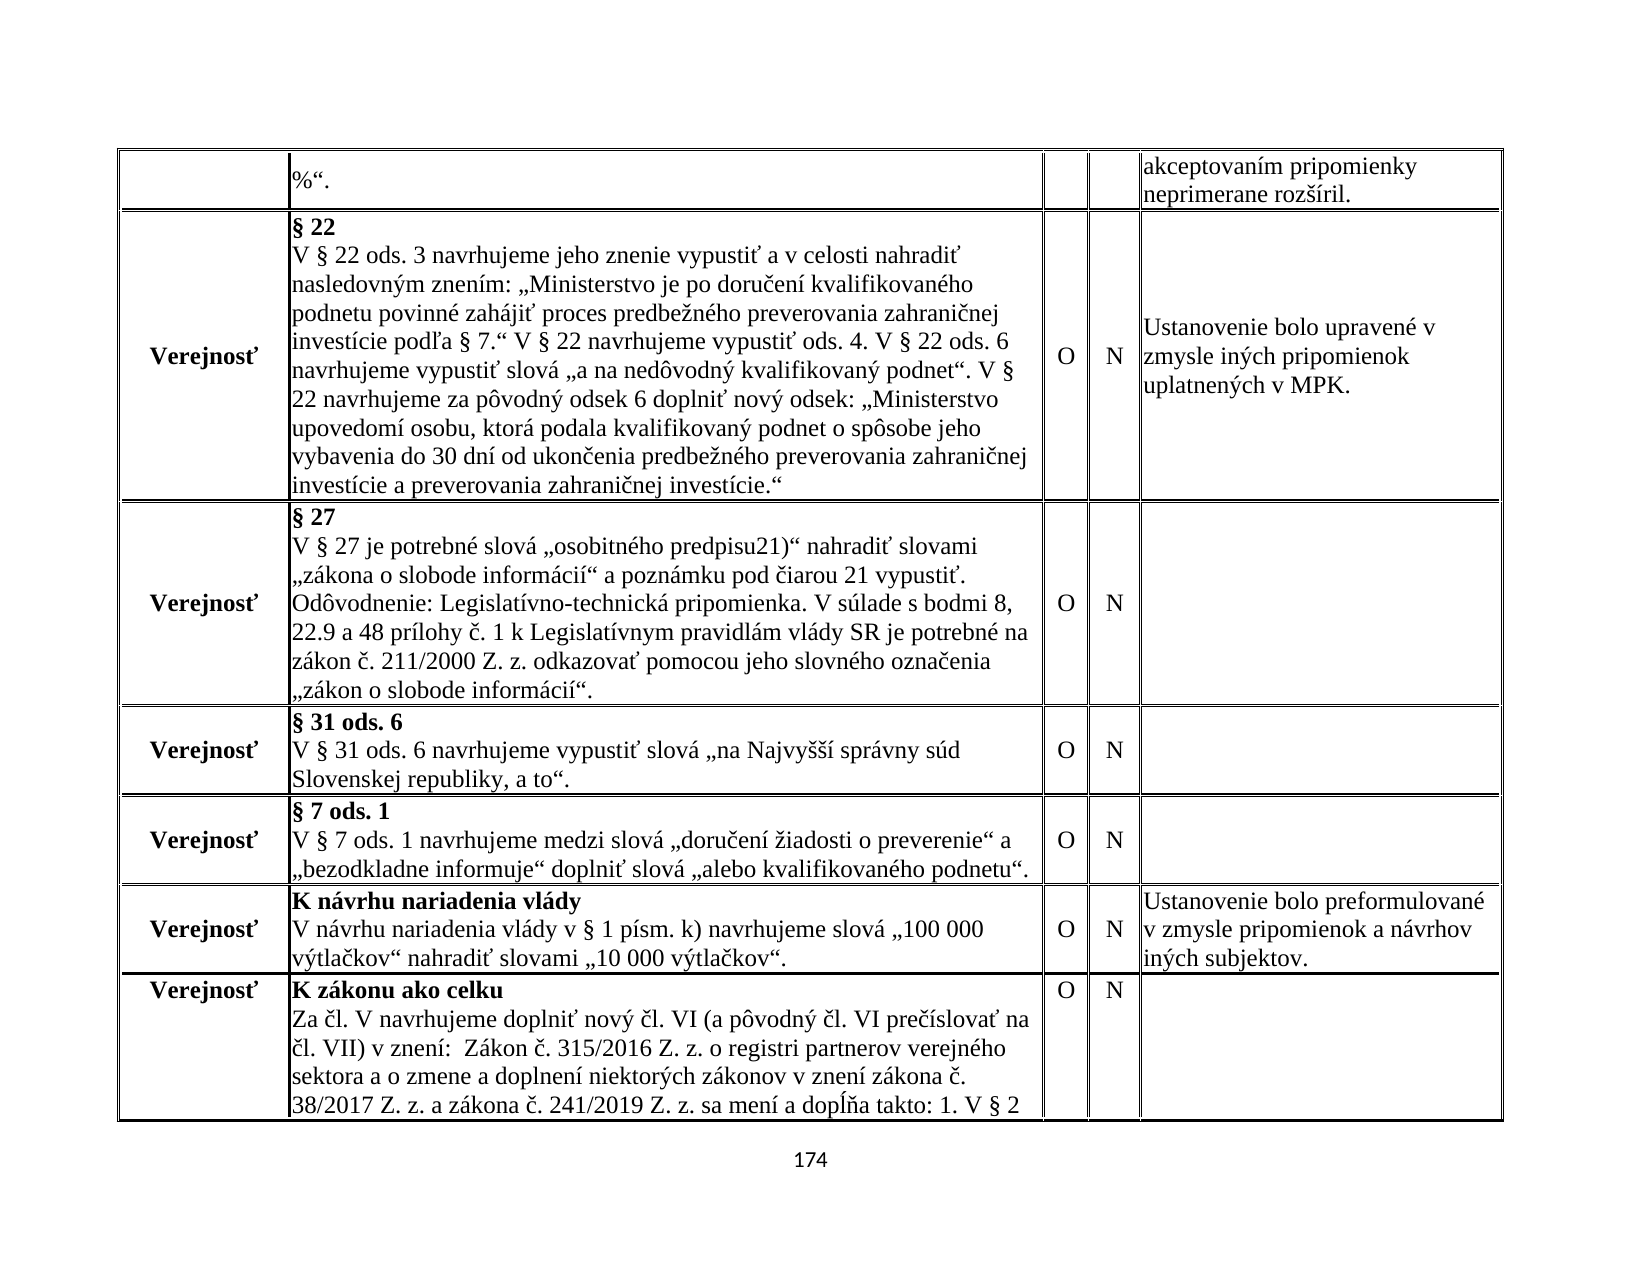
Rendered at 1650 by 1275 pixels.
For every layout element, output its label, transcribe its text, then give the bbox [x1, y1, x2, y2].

table_cell O [1045, 707, 1087, 793]
table_cell § 27 V § 27 je potrebné slová „osobitného predpisu21)“ nahradiť slovami „zákona o slobode informácií“ a poznámku pod čiarou 21 vypustiť. Odôvodnenie: Legislatívno-technická pripomienka. V súlade s bodmi 8, 22.9 a 48 prílohy č. 1 k Legislatívnym pravidlám vlády SR je potrebné na zákon č. 211/2000 Z. z. odkazovať pomocou jeho slovného označenia „zákon o slobode informácií“. [291, 503, 1042, 703]
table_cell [289, 151, 1044, 208]
table_cell N [1090, 503, 1139, 703]
table_cell ‎§ 7 ods. 1 ‎ V § 7 ods. 1 navrhujeme medzi slová „doručení žiadosti o preverenie“ a „bezodkladne ‎informuje“ doplniť slová „alebo kvalifikovaného podnetu“.‎ [291, 797, 1042, 882]
table_cell N [1089, 151, 1141, 208]
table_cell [289, 975, 1044, 1119]
table_cell N [1090, 886, 1139, 972]
table_cell N [1090, 212, 1139, 499]
table_cell Verejnosť [120, 151, 289, 208]
table_cell O [1044, 975, 1088, 1119]
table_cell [1141, 151, 1501, 208]
table_cell Verejnosť [120, 208, 288, 499]
table_cell O [1045, 503, 1087, 703]
table_cell O [1045, 212, 1087, 499]
table_cell Verejnosť [120, 704, 288, 793]
table_cell Verejnosť [120, 883, 288, 972]
table_cell K návrhu nariadenia vlády V návrhu nariadenia vlády v § 1 písm. k) navrhujeme slová „100 000 výtlačkov“ nahradiť slovami „10 ‎‎000 výtlačkov“.‎ [291, 886, 1042, 972]
table_cell [1142, 499, 1501, 703]
table_cell N [1090, 707, 1139, 793]
table_cell O [1044, 151, 1088, 208]
table_cell ‎§ 31 ods. 6 ‎ V § 31 ods. 6 navrhujeme vypustiť slová „na Najvyšší správny súd Slovenskej republiky, a to“.‎ [291, 707, 1042, 793]
table_cell Ustanovenie bolo upravené v zmysle iných pripomienok uplatnených v MPK. [1142, 208, 1501, 499]
table_cell Verejnosť [120, 972, 289, 1119]
table_cell [1142, 704, 1501, 793]
table_cell O [1045, 797, 1087, 882]
table_cell Verejnosť [120, 499, 288, 703]
table_cell Ustanovenie bolo preformulované v zmysle pripomienok a návrhov iných subjektov. [1142, 883, 1501, 972]
table_cell N [1090, 797, 1139, 882]
table_cell [1141, 972, 1501, 1119]
table_cell Verejnosť [120, 793, 288, 882]
table_cell O [1045, 886, 1087, 972]
table_cell § 22 V § 22 ods. 3 navrhujeme jeho znenie vypustiť a v celosti nahradiť nasledovným znením: „Ministerstvo ‎je po doručení kvalifikovaného podnetu povinné zahájiť proces predbežného preverovania zahraničnej ‎investície podľa § 7.“‎ V § 22 navrhujeme vypustiť ods. 4.‎ V § 22 ods. 6 navrhujeme vypustiť slová „a na nedôvodný kvalifikovaný podnet“.‎ V § 22 navrhujeme za pôvodný odsek 6 doplniť nový odsek: „Ministerstvo upovedomí osobu, ktorá ‎podala kvalifikovaný podnet o spôsobe jeho vybavenia do 30 dní od ukončenia predbežného ‎preverovania zahraničnej investície a preverovania zahraničnej investície.“‎ [291, 212, 1042, 499]
table_cell [1142, 793, 1501, 882]
table_cell N [1089, 975, 1141, 1119]
